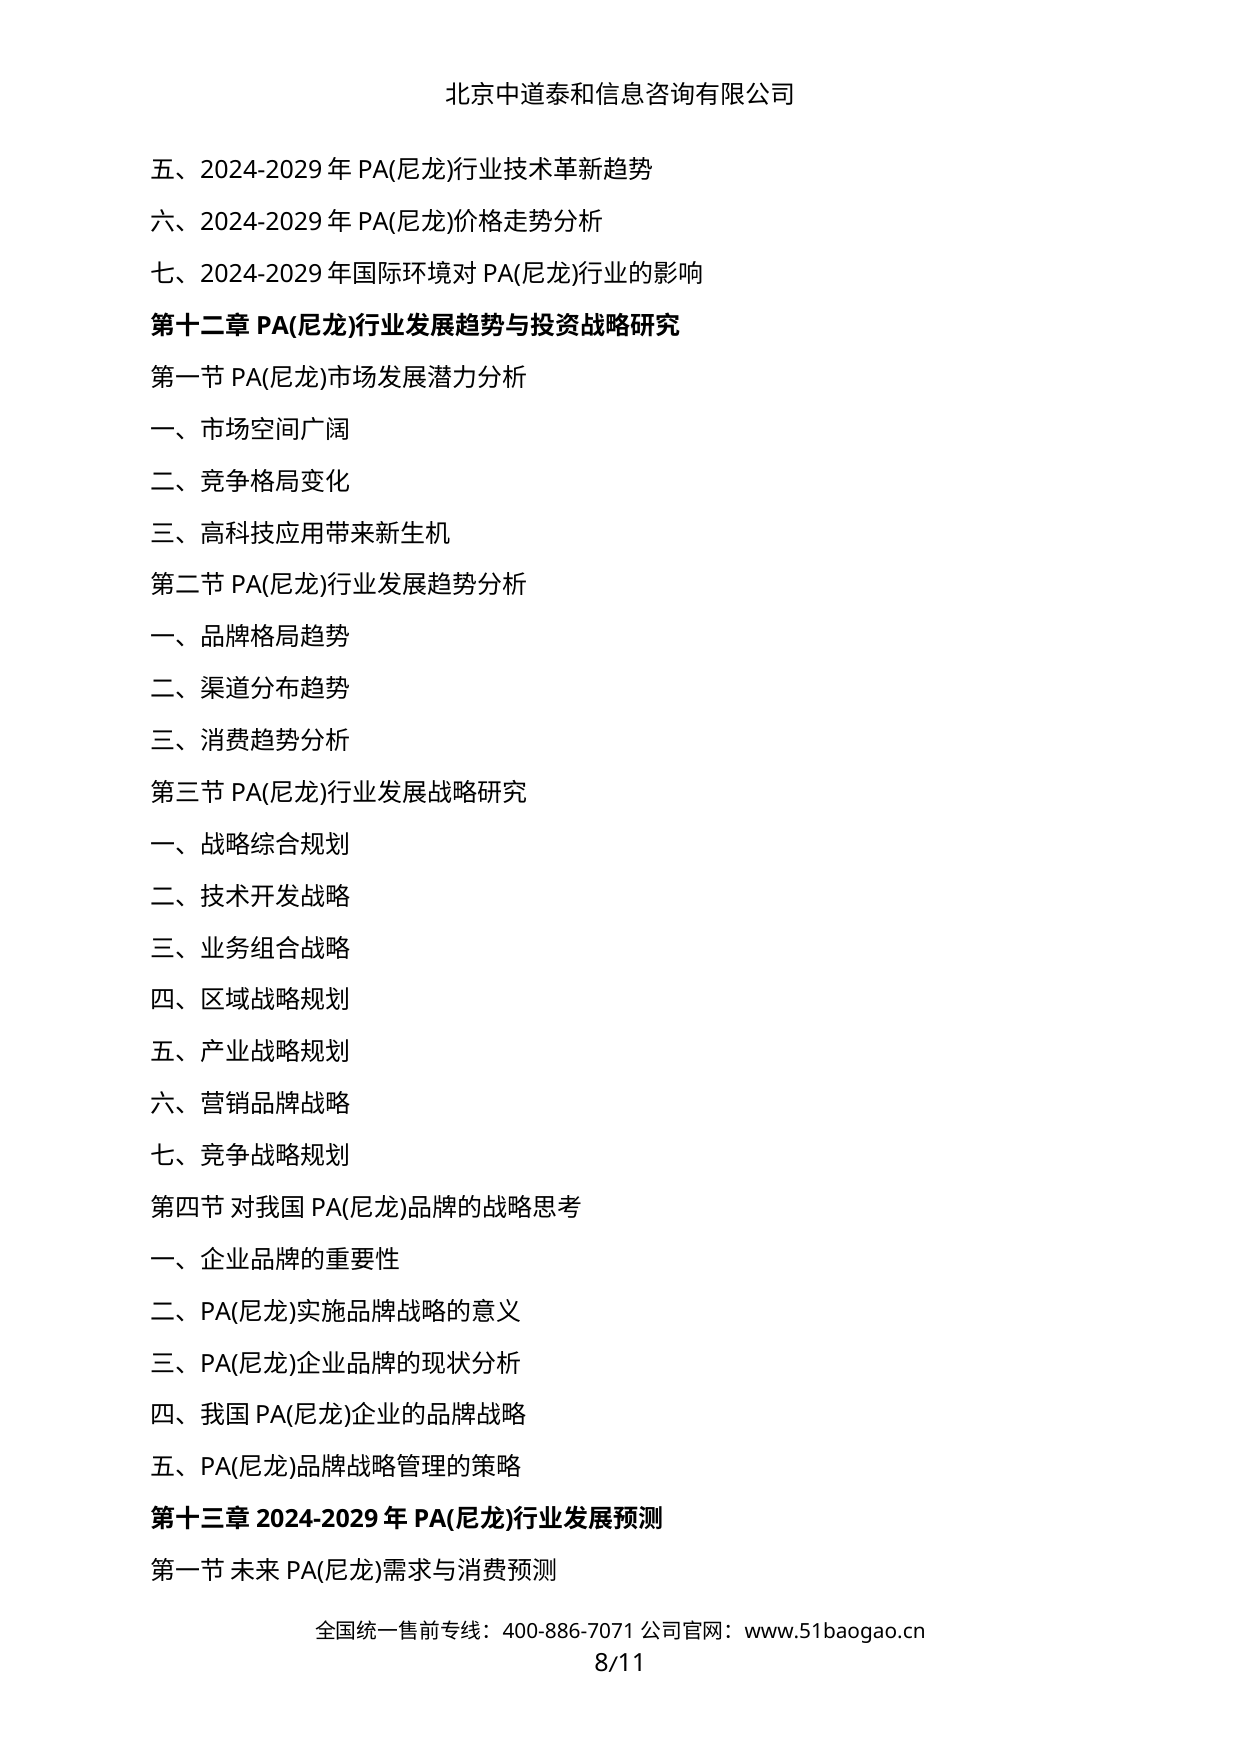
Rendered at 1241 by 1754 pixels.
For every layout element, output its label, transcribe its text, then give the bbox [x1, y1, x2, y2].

text 四、区域战略规划 [150, 980, 1090, 1016]
text 三、业务组合战略 [150, 928, 1090, 964]
text 第二节 PA(尼龙)行业发展趋势分析 [150, 565, 1090, 601]
text 三、PA(尼龙)企业品牌的现状分析 [150, 1343, 1090, 1379]
text 七、竞争战略规划 [150, 1136, 1090, 1172]
text 第一节 PA(尼龙)市场发展潜力分析 [150, 357, 1090, 394]
text 第四节 对我国PA(尼龙)品牌的战略思考 [150, 1187, 1090, 1224]
text 一、市场空间广阔 [150, 409, 1090, 446]
text 七、2024-2029年国际环境对PA(尼龙)行业的影响 [150, 254, 1090, 290]
text 第一节 未来PA(尼龙)需求与消费预测 [150, 1551, 1090, 1587]
text 二、渠道分布趋势 [150, 669, 1090, 705]
text 六、营销品牌战略 [150, 1084, 1090, 1120]
text 一、企业品牌的重要性 [150, 1239, 1090, 1276]
text 一、品牌格局趋势 [150, 617, 1090, 653]
text 二、竞争格局变化 [150, 461, 1090, 497]
text 三、消费趋势分析 [150, 721, 1090, 757]
text 第三节 PA(尼龙)行业发展战略研究 [150, 772, 1090, 809]
text 第十三章 2024-2029年PA(尼龙)行业发展预测 [150, 1499, 1090, 1535]
text 五、PA(尼龙)品牌战略管理的策略 [150, 1447, 1090, 1483]
text 五、产业战略规划 [150, 1032, 1090, 1068]
text 四、我国PA(尼龙)企业的品牌战略 [150, 1395, 1090, 1431]
text 三、高科技应用带来新生机 [150, 513, 1090, 549]
text 一、战略综合规划 [150, 824, 1090, 861]
text 二、PA(尼龙)实施品牌战略的意义 [150, 1291, 1090, 1327]
text 第十二章 PA(尼龙)行业发展趋势与投资战略研究 [150, 306, 1090, 342]
text 五、2024-2029年PA(尼龙)行业技术革新趋势 [150, 150, 1090, 186]
text 二、技术开发战略 [150, 876, 1090, 912]
text 六、2024-2029年PA(尼龙)价格走势分析 [150, 202, 1090, 238]
